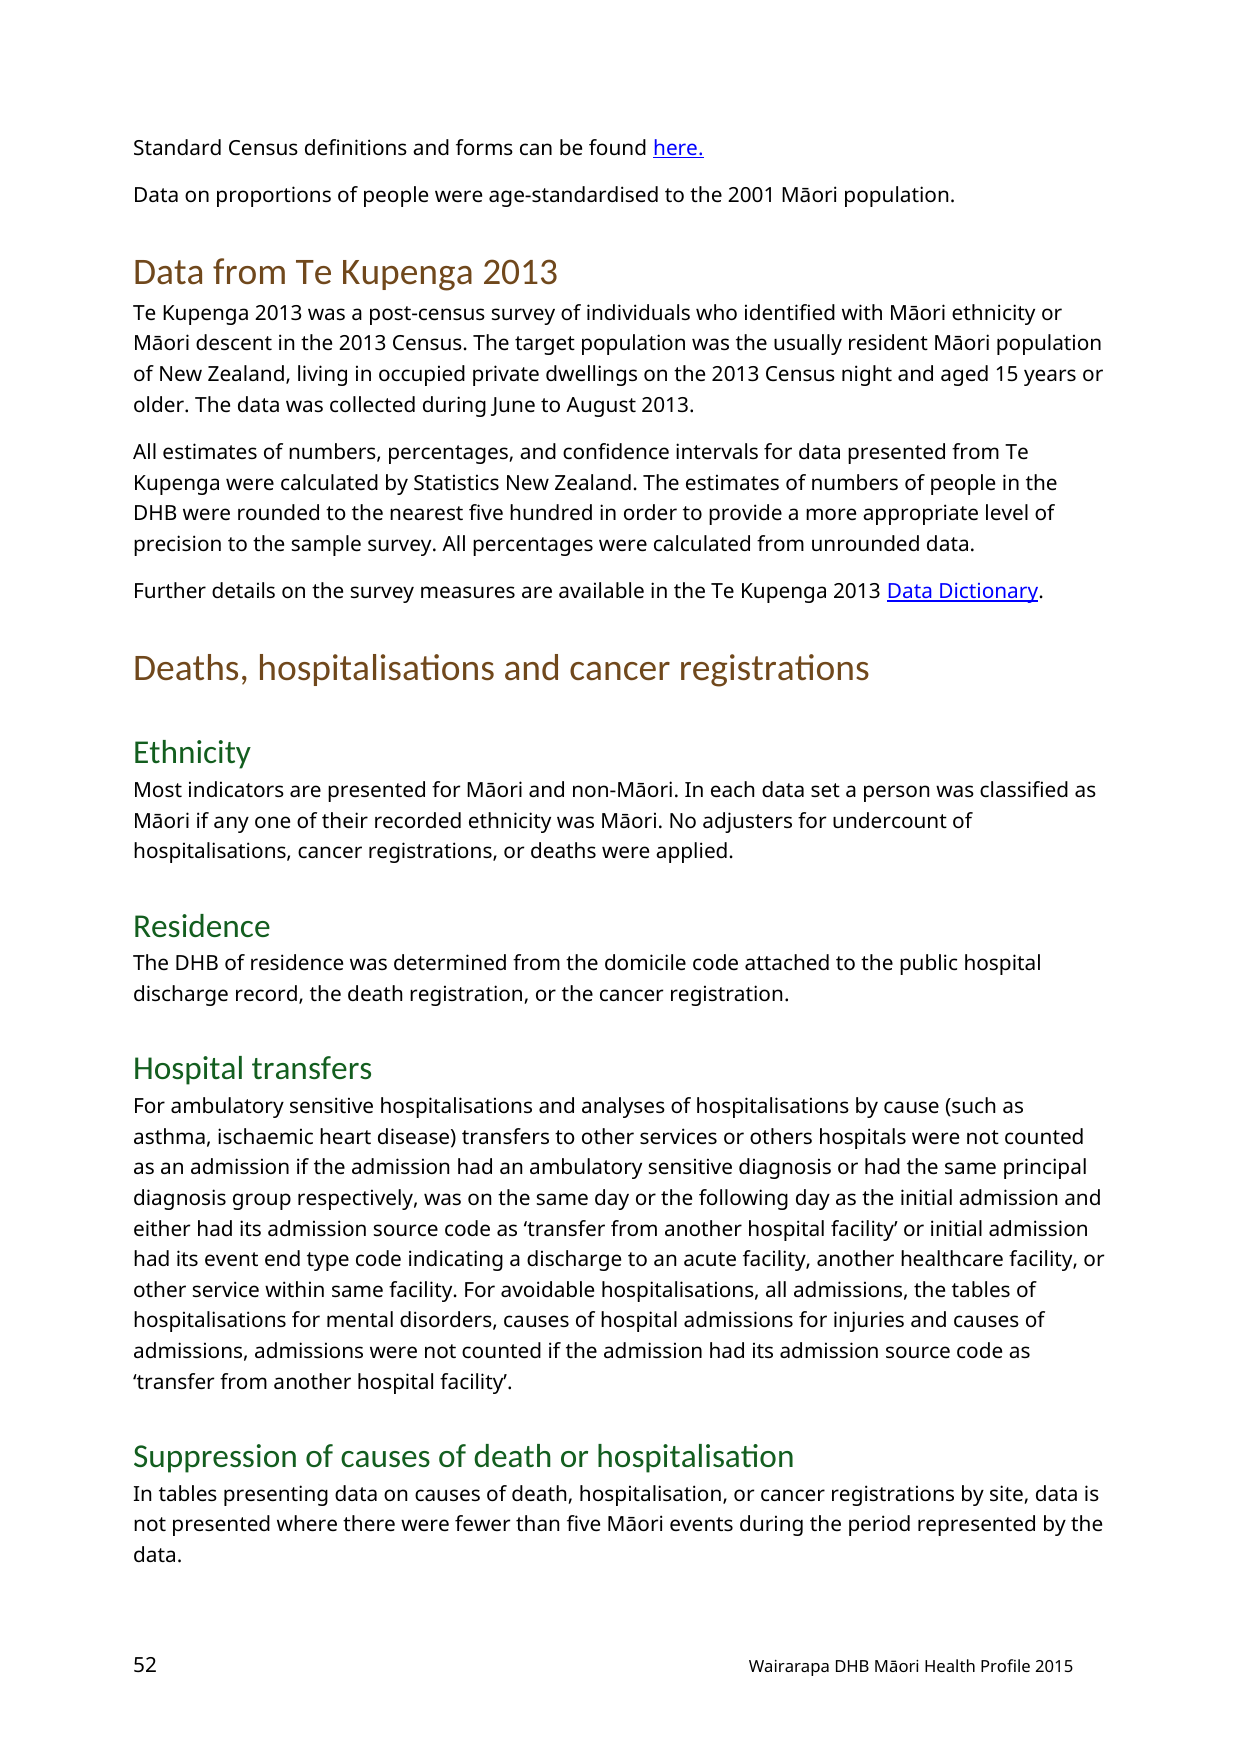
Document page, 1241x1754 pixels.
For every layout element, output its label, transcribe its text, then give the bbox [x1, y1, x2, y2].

subtitle Residence [133, 904, 1107, 945]
text Most indicators are presented for Māori and non-Māori. In each data set a person was classified as Māori if any one of their recorded ethnicity was Māori. No adjusters for undercount of hospitalisations, cancer registrations, or deaths were applied. [133, 775, 1107, 865]
text All estimates of numbers, percentages, and confidence intervals for data presented from Te Kupenga were calculated by Statistics New Zealand. The estimates of numbers of people in the DHB were rounded to the nearest five hundred in order to provide a more appropriate level of precision to the sample survey. All percentages were calculated from unrounded data. [133, 437, 1107, 557]
text Further details on the survey measures are available in the Te Kupenga 2013 Data Dictionary. [133, 576, 1107, 604]
text In tables presenting data on causes of death, hospitalisation, or cancer registrations by site, data is not presented where there were fewer than five Māori events during the period represented by the data. [133, 1479, 1107, 1569]
subtitle Deaths, hospitalisations and cancer registrations [133, 644, 1107, 690]
subtitle Hospital transfers [133, 1047, 1107, 1088]
text For ambulatory sensitive hospitalisations and analyses of hospitalisations by cause (such as asthma, ischaemic heart disease) transfers to other services or others hospitals were not counted as an admission if the admission had an ambulatory sensitive diagnosis or had the same principal diagnosis group respectively, was on the same day or the following day as the initial admission and either had its admission source code as ‘transfer from another hospital facility’ or initial admission had its event end type code indicating a discharge to an acute facility, another healthcare facility, or other service within same facility. For avoidable hospitalisations, all admissions, the tables of hospitalisations for mental disorders, causes of hospital admissions for injuries and causes of admissions, admissions were not counted if the admission had its admission source code as ‘transfer from another hospital facility’. [133, 1091, 1107, 1395]
subtitle Suppression of causes of death or hospitalisation [133, 1435, 1107, 1476]
subtitle Data from Te Kupenga 2013 [133, 248, 1107, 294]
text Te Kupenga 2013 was a post-census survey of individuals who identified with Māori ethnicity or Māori descent in the 2013 Census. The target population was the usually resident Māori population of New Zealand, living in occupied private dwellings on the 2013 Census night and aged 15 years or older. The data was collected during June to August 2013. [133, 298, 1107, 418]
subtitle Ethnicity [133, 731, 1107, 772]
text The DHB of residence was determined from the domicile code attached to the public hospital discharge record, the death registration, or the cancer registration. [133, 948, 1107, 1008]
text Data on proportions of people were age-standardised to the 2001 Māori population. [133, 180, 1107, 209]
text Standard Census definitions and forms can be found here. [133, 133, 1107, 161]
